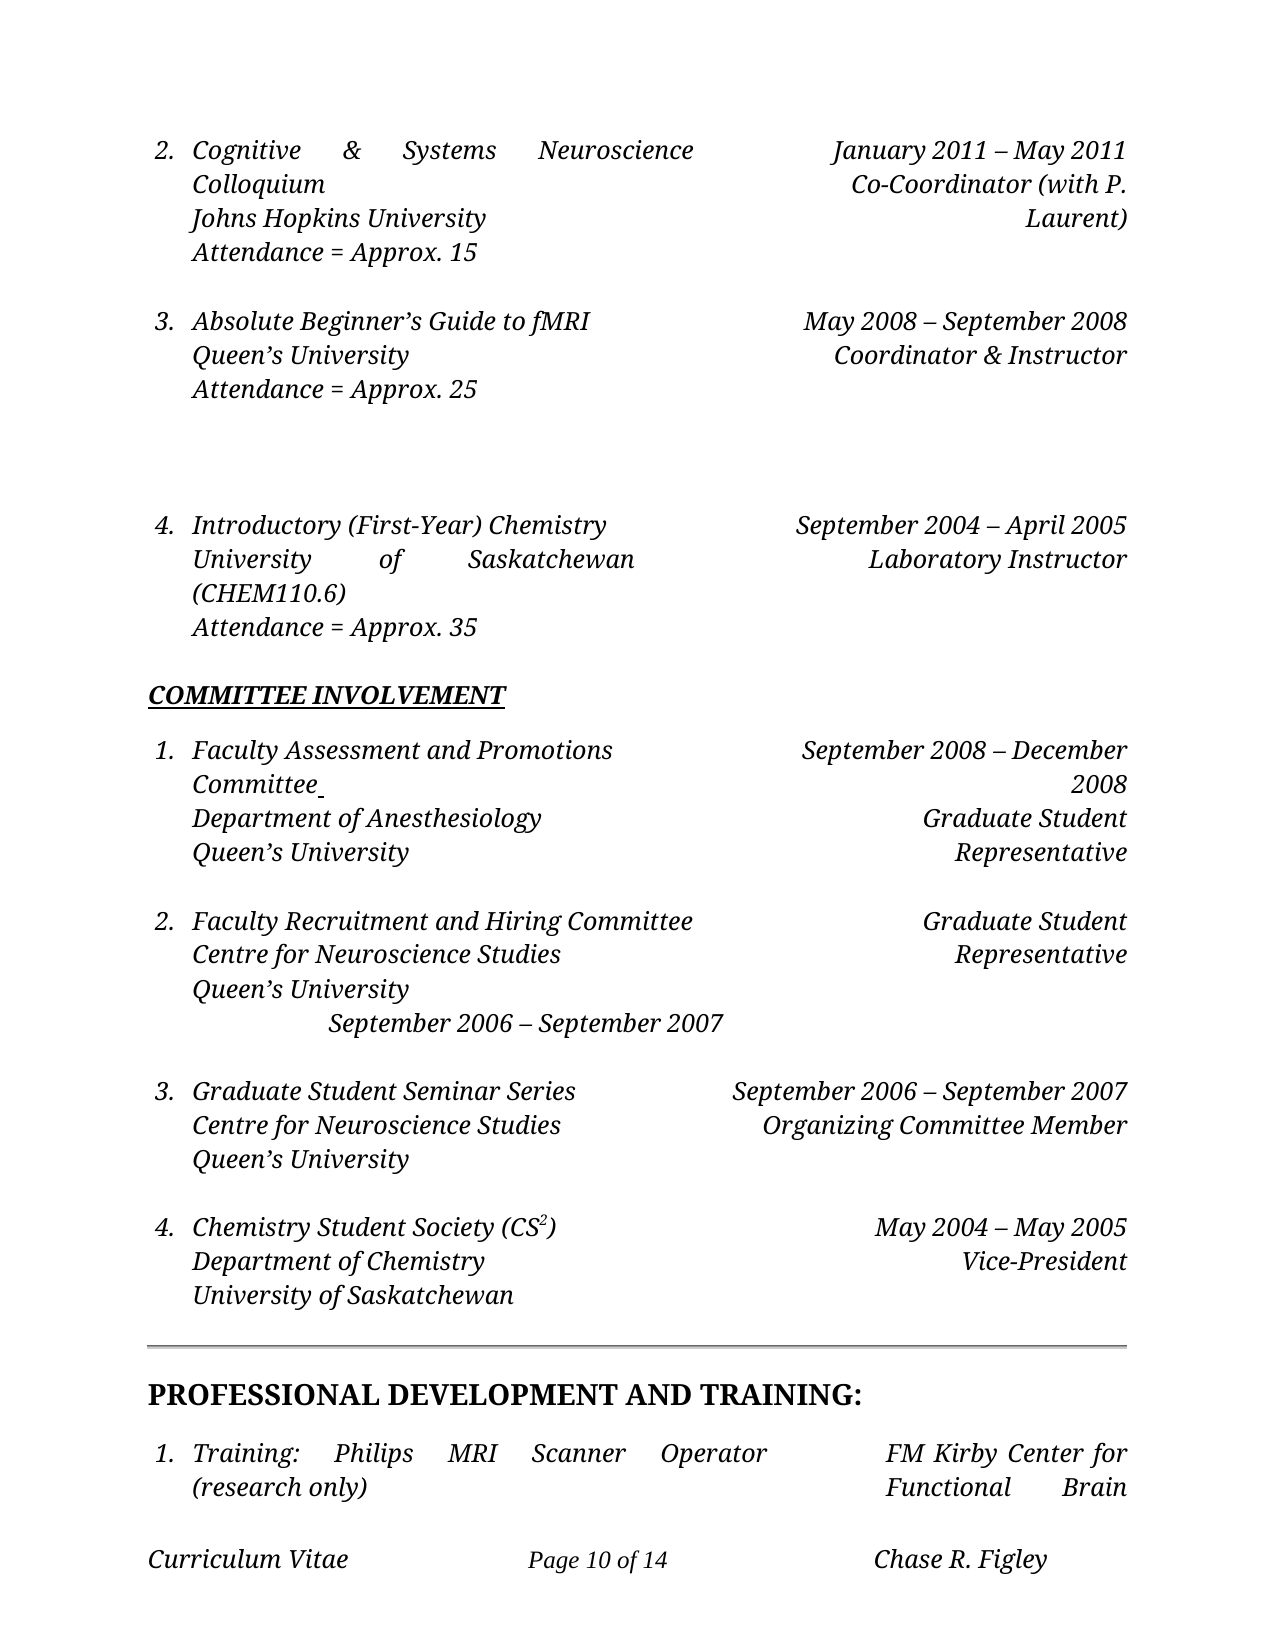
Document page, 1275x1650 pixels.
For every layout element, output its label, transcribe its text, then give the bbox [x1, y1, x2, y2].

list Department of Anesthesiology [192, 801, 723, 835]
list Introductory (First-Year) Chemistry [155, 508, 635, 542]
list Training: Philips MRI Scanner Operator (research only) [155, 1435, 768, 1503]
list September 2006 – September 2007 [719, 1073, 1127, 1107]
list Graduate Student Representative [768, 903, 1127, 971]
text COMMITTEE INVOLVEMENT [148, 678, 1127, 712]
list Vice-President [719, 1244, 1127, 1278]
list Centre for Neuroscience Studies [192, 937, 723, 971]
list January 2011 – May 2011 [783, 133, 1127, 167]
list Queen’s University [192, 1142, 600, 1176]
list May 2008 – September 2008 [719, 303, 1127, 337]
list Laboratory Instructor [684, 542, 1127, 576]
list Queen’s University [192, 835, 723, 869]
list September 2006 – September 2007 [192, 1005, 723, 1039]
list Graduate Student Representative [783, 801, 1127, 869]
list September 2008 – December 2008 [783, 733, 1127, 801]
list Queen’s University [192, 971, 723, 1005]
list Faculty Assessment and Promotions Committee [155, 733, 723, 801]
list Attendance = Approx. 35 [192, 610, 635, 644]
list September 2004 – April 2005 [684, 508, 1127, 542]
text PROFESSIONAL DEVELOPMENT AND TRAINING: [148, 1375, 1127, 1414]
list May 2004 – May 2005 [719, 1210, 1127, 1244]
list Attendance = Approx. 15 [192, 235, 694, 269]
list Centre for Neuroscience Studies [192, 1107, 600, 1142]
list Absolute Beginner’s Guide to fMRI [155, 303, 600, 337]
list Queen’s University [192, 337, 600, 371]
picture [147, 1345, 1127, 1349]
list Cognitive & Systems Neuroscience Colloquium [155, 133, 694, 201]
list Co-Coordinator (with P. Laurent) [783, 167, 1127, 235]
list Coordinator & Instructor [719, 337, 1127, 371]
list University of Saskatchewan (CHEM110.6) [192, 542, 635, 610]
list Chemistry Student Society (CS2) [155, 1210, 600, 1244]
list FM Kirby Center for Functional Brain Imaging [886, 1435, 1127, 1503]
list Attendance = Approx. 25 [192, 371, 600, 405]
list Department of Chemistry [192, 1244, 600, 1278]
list Organizing Committee Member [719, 1107, 1127, 1142]
list Graduate Student Seminar Series [155, 1073, 600, 1107]
list University of Saskatchewan [192, 1278, 600, 1312]
list Johns Hopkins University [192, 201, 694, 235]
list Faculty Recruitment and Hiring Committee [155, 903, 723, 937]
